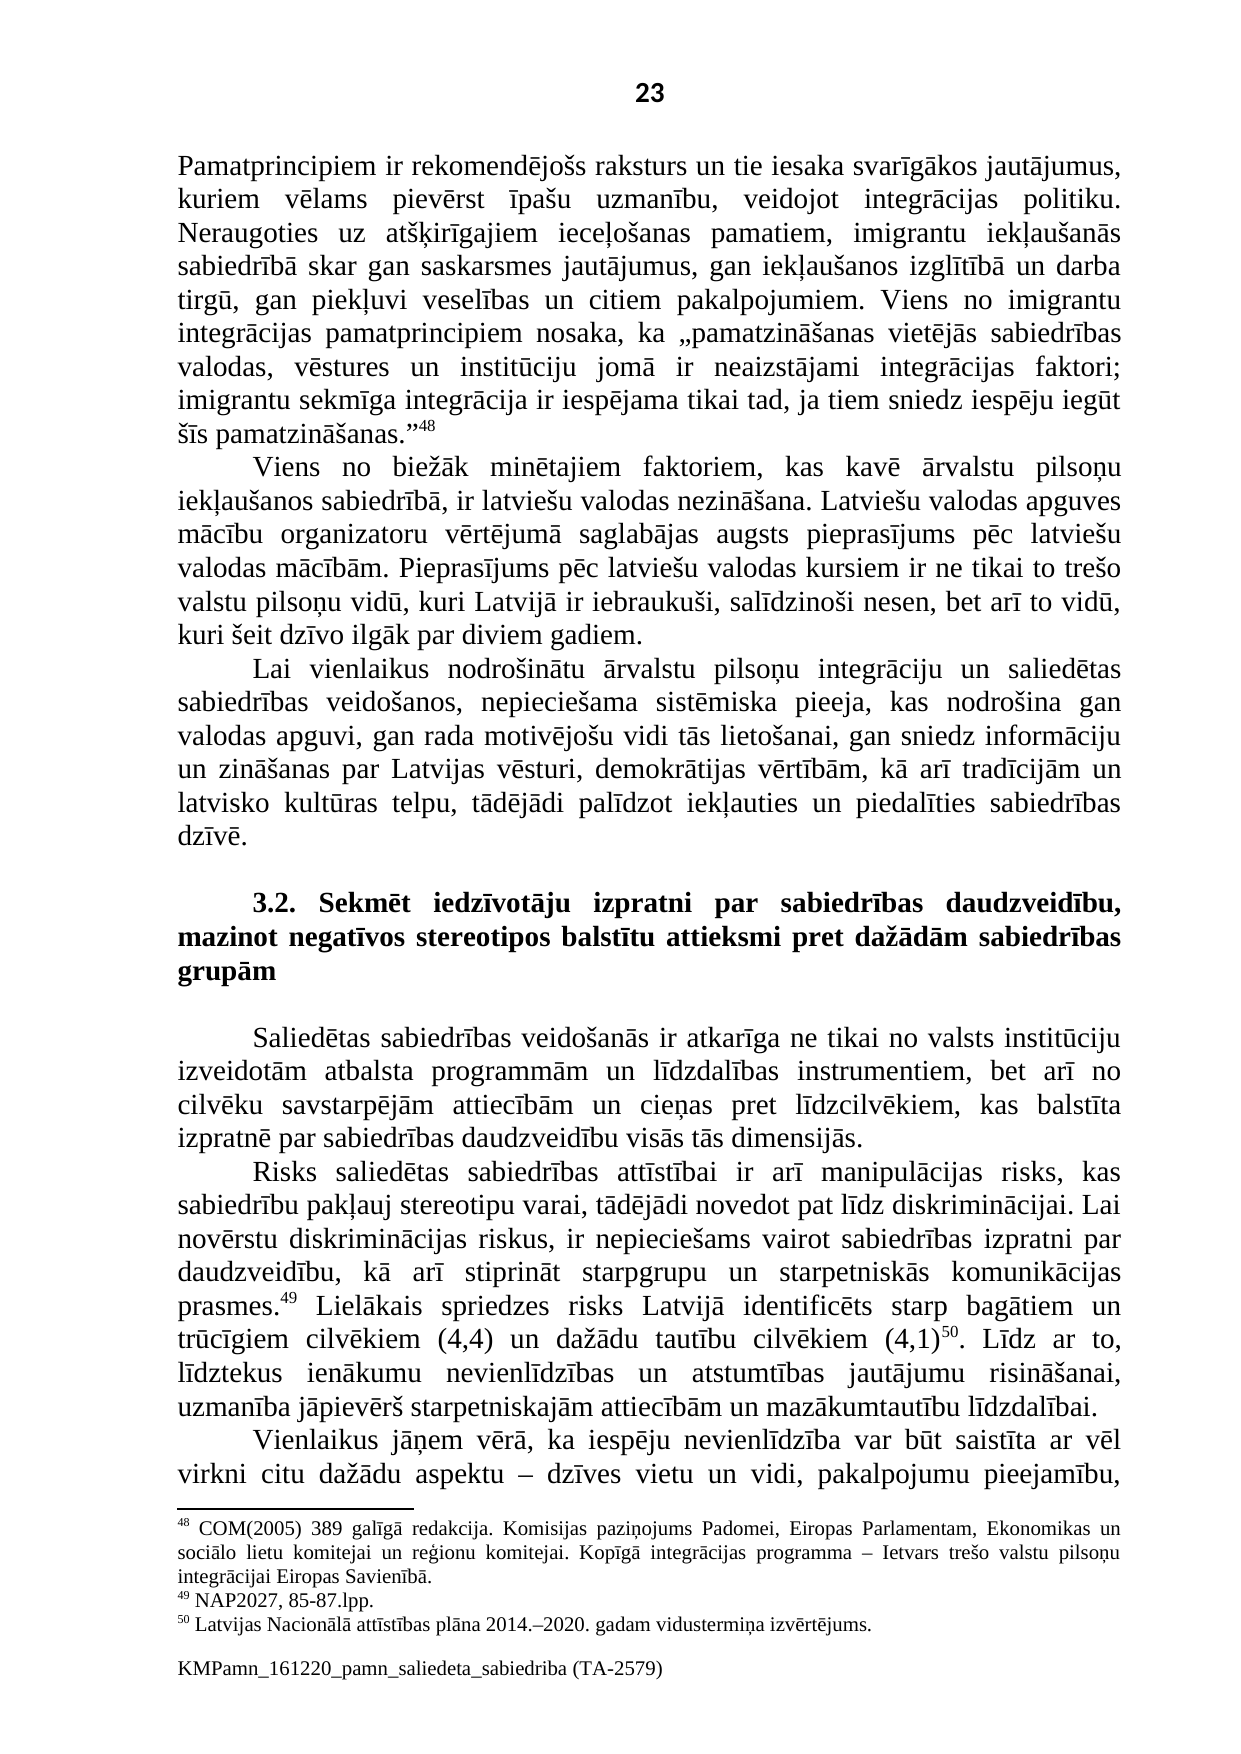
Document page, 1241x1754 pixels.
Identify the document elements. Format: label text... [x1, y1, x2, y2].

text Lai vienlaikus nodrošinātu ārvalstu pilsoņu integrāciju un saliedētas sabiedrības veidošanos, nepieciešama sistēmiska pieeja, kas nodrošina gan valodas apguvi, gan rada motivējošu vidi tās lietošanai, gan sniedz informāciju un zināšanas par Latvijas vēsturi, demokrātijas vērtībām, kā arī tradīcijām un latvisko kultūras telpu, tādējādi palīdzot iekļauties un piedalīties sabiedrības dzīvē. [177, 651, 1122, 852]
text 3.2. Sekmēt iedzīvotāju izpratni par sabiedrības daudzveidību, mazinot negatīvos stereotipos balstītu attieksmi pret dažādām sabiedrības grupām [177, 886, 1122, 986]
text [177, 148, 1122, 449]
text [177, 1422, 1122, 1489]
text Risks saliedētas sabiedrības attīstībai ir arī manipulācijas risks, kas sabiedrību pakļauj stereotipu varai, tādējādi novedot pat līdz diskriminācijai. Lai novērstu diskriminācijas riskus, ir nepieciešams vairot sabiedrības izpratni par daudzveidību, kā arī stiprināt starpgrupu un starpetniskās komunikācijas prasmes. Lielākais spriedzes risks Latvijā identificēts starp bagātiem un trūcīgiem cilvēkiem (4,4) un dažādu tautību cilvēkiem (4,1). Līdz ar to, līdztekus ienākumu nevienlīdzības un atstumtības jautājumu risināšanai, uzmanība jāpievērš starpetniskajām attiecībām un mazākumtautību līdzdalībai. [177, 1154, 1122, 1422]
text Saliedētas sabiedrības veidošanās ir atkarīga ne tikai no valsts institūciju izveidotām atbalsta programmām un līdzdalības instrumentiem, bet arī no cilvēku savstarpējām attiecībām un cieņas pret līdzcilvēkiem, kas balstīta izpratnē par sabiedrības daudzveidību visās tās dimensijās. [177, 1020, 1122, 1154]
text Viens no biežāk minētajiem faktoriem, kas kavē ārvalstu pilsoņu iekļaušanos sabiedrībā, ir latviešu valodas nezināšana. Latviešu valodas apguves mācību organizatoru vērtējumā saglabājas augsts pieprasījums pēc latviešu valodas mācībām. Pieprasījums pēc latviešu valodas kursiem ir ne tikai to trešo valstu pilsoņu vidū, kuri Latvijā ir iebraukuši, salīdzinoši nesen, bet arī to vidū, kuri šeit dzīvo ilgāk par diviem gadiem. [177, 449, 1122, 651]
